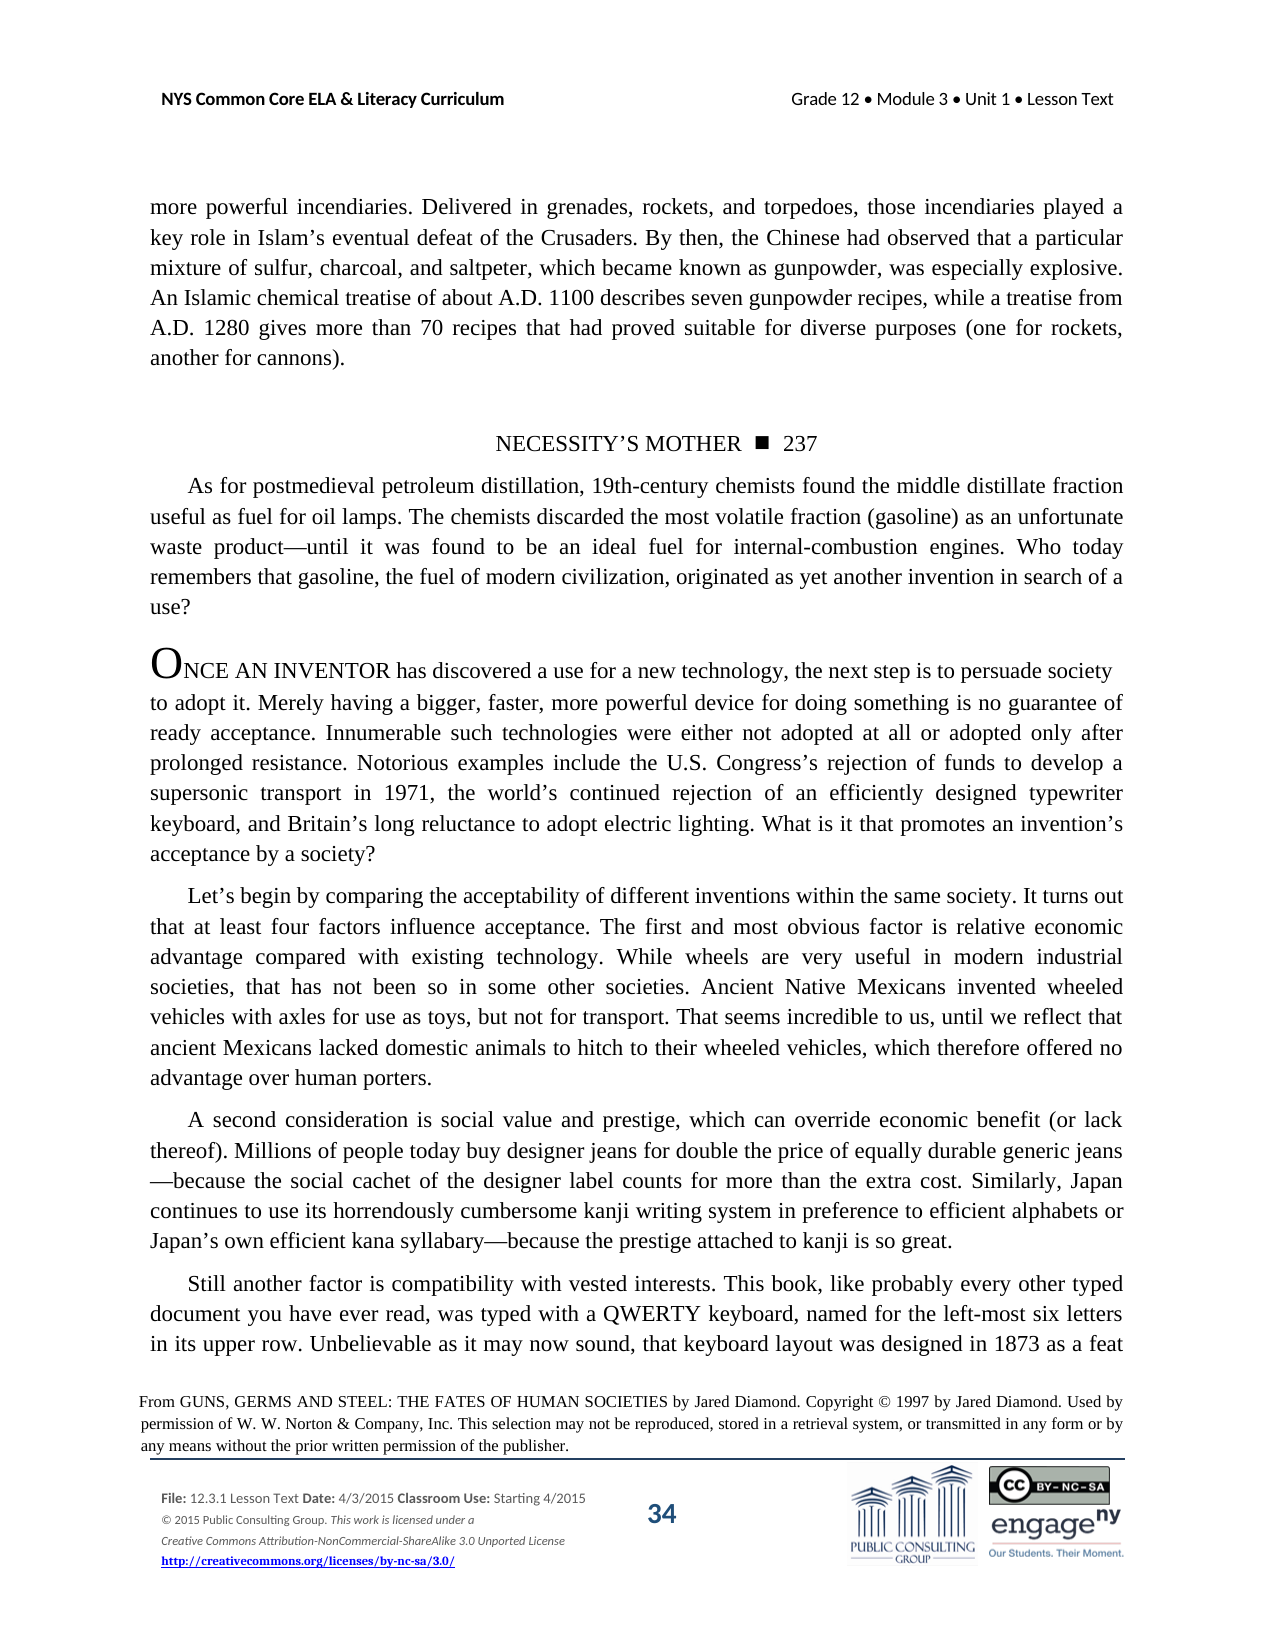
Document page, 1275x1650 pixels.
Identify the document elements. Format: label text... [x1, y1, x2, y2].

text ONCE AN INVENTOR has discovered a use for a new technology, the next step is to persuade society [150, 636, 1125, 689]
picture [846, 1461, 1125, 1567]
text Let’s begin by comparing the acceptability of different inventions within the same society. It turns out that at least four factors influence acceptance. The first and most obvious factor is relative economic advantage compared with existing technology. While wheels are very useful in modern industrial societies, that has not been so in some other societies. Ancient Native Mexicans invented wheeled vehicles with axles for use as toys, but not for transport. That seems incredible to us, until we reflect that ancient Mexicans lacked domestic animals to hitch to their wheeled vehicles, which therefore offered no advantage over human porters. [150, 882, 1125, 1090]
text A second consideration is social value and prestige, which can override economic benefit (or lack thereof). Millions of people today buy designer jeans for double the price of equally durable generic jeans—because the social cachet of the designer label counts for more than the extra cost. Similarly, Japan continues to use its horrendously cumbersome kanji writing system in preference to efficient alphabets or Japan’s own efficient kana syllabary—because the prestige attached to kanji is so great. [150, 1106, 1125, 1254]
text to adopt it. Merely having a bigger, faster, more powerful device for doing something is no guarantee of ready acceptance. Innumerable such technologies were either not adopted at all or adopted only after prolonged resistance. Notorious examples include the U.S. Congress’s rejection of funds to develop a supersonic transport in 1971, the world’s continued rejection of an efficiently designed typewriter keyboard, and Britain’s long reluctance to adopt electric lighting. What is it that promotes an invention’s acceptance by a society? [150, 689, 1125, 866]
text As for postmedieval petroleum distillation, 19th-century chemists found the middle distillate fraction useful as fuel for oil lamps. The chemists discarded the most volatile fraction (gasoline) as an unfortunate waste product—until it was found to be an ideal fuel for internal-combustion engines. Who today remembers that gasoline, the fuel of modern civilization, originated as yet another invention in search of a use? [150, 472, 1125, 620]
text NECESSITY’S MOTHER 237 [150, 430, 1125, 456]
